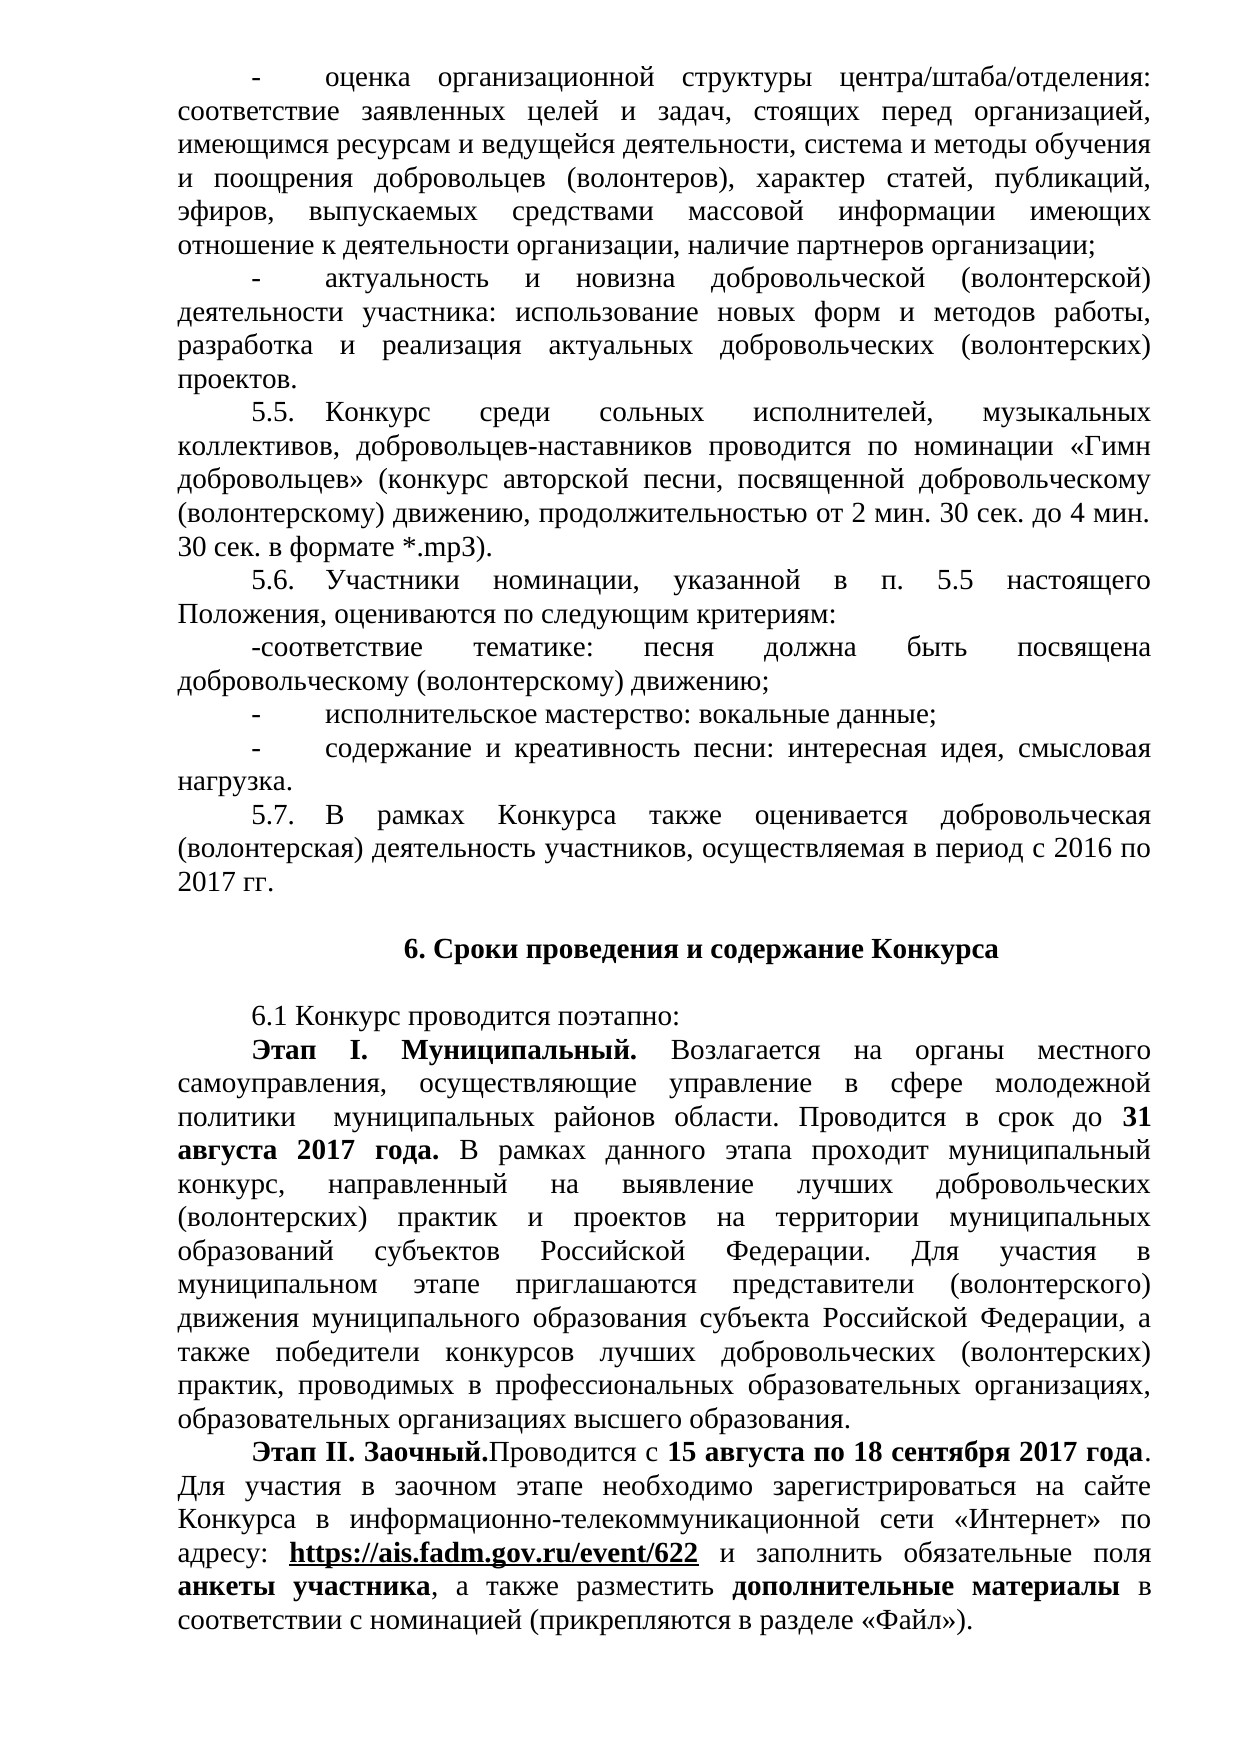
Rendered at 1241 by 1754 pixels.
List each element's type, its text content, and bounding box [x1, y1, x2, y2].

text -соответствие тематике: песня должна быть посвящена добровольческому (волонтерскому) движению; [177, 629, 1152, 696]
text Этап I. Муниципальный. Возлагается на органы местного самоуправления, осуществляющие управление в сфере молодежной политики муниципальных районов области. Проводится в срок до 31 августа 2017 года. В рамках данного этапа проходит муниципальный конкурс, направленный на выявление лучших добровольческих (волонтерских) практик и проектов на территории муниципальных образований субъектов Российской Федерации. Для участия в муниципальном этапе приглашаются представители (волонтерского) движения муниципального образования субъекта Российской Федерации, а также победители конкурсов лучших добровольческих (волонтерских) практик, проводимых в профессиональных образовательных организациях, образовательных организациях высшего образования. [177, 1032, 1152, 1434]
text 6. Сроки проведения и содержание Конкурса [177, 931, 1152, 965]
text - оценка организационной структуры центра/штаба/отделения: соответствие заявленных целей и задач, стоящих перед организацией, имеющимся ресурсам и ведущейся деятельности, система и методы обучения и поощрения добровольцев (волонтеров), характер статей, публикаций, эфиров, выпускаемых средствами массовой информации имеющих отношение к деятельности организации, наличие партнеров организации; [177, 59, 1152, 260]
text 5.5. Конкурс среди сольных исполнителей, музыкальных коллективов, добровольцев-наставников проводится по номинации «Гимн добровольцев» (конкурс авторской песни, посвященной добровольческому (волонтерскому) движению, продолжительностью от 2 мин. 30 сек. до 4 мин. 30 сек. в формате *.mрЗ). [177, 394, 1152, 562]
text - актуальность и новизна добровольческой (волонтерской) деятельности участника: использование новых форм и методов работы, разработка и реализация актуальных добровольческих (волонтерских) проектов. [177, 260, 1152, 394]
text - исполнительское мастерство: вокальные данные; [177, 696, 1152, 730]
text 5.6. Участники номинации, указанной в п. 5.5 настоящего Положения, оцениваются по следующим критериям: [177, 562, 1152, 629]
text 5.7. В рамках Конкурса также оценивается добровольческая (волонтерская) деятельность участников, осуществляемая в период с 2016 по 2017 гг. [177, 797, 1152, 898]
text Этап II. Заочный.Проводится с 15 августа по 18 сентября 2017 года. Для участия в заочном этапе необходимо зарегистрироваться на сайте Конкурса в информационно-телекоммуникационной сети «Интернет» по адресу: https://ais.fadm.gov.ru/event/622 и заполнить обязательные поля анкеты участника, а также разместить дополнительные материалы в соответствии с номинацией (прикрепляются в разделе «Файл»). [177, 1434, 1152, 1636]
text 6.1 Конкурс проводится поэтапно: [177, 998, 1152, 1032]
text - содержание и креативность песни: интересная идея, смысловая нагрузка. [177, 730, 1152, 797]
